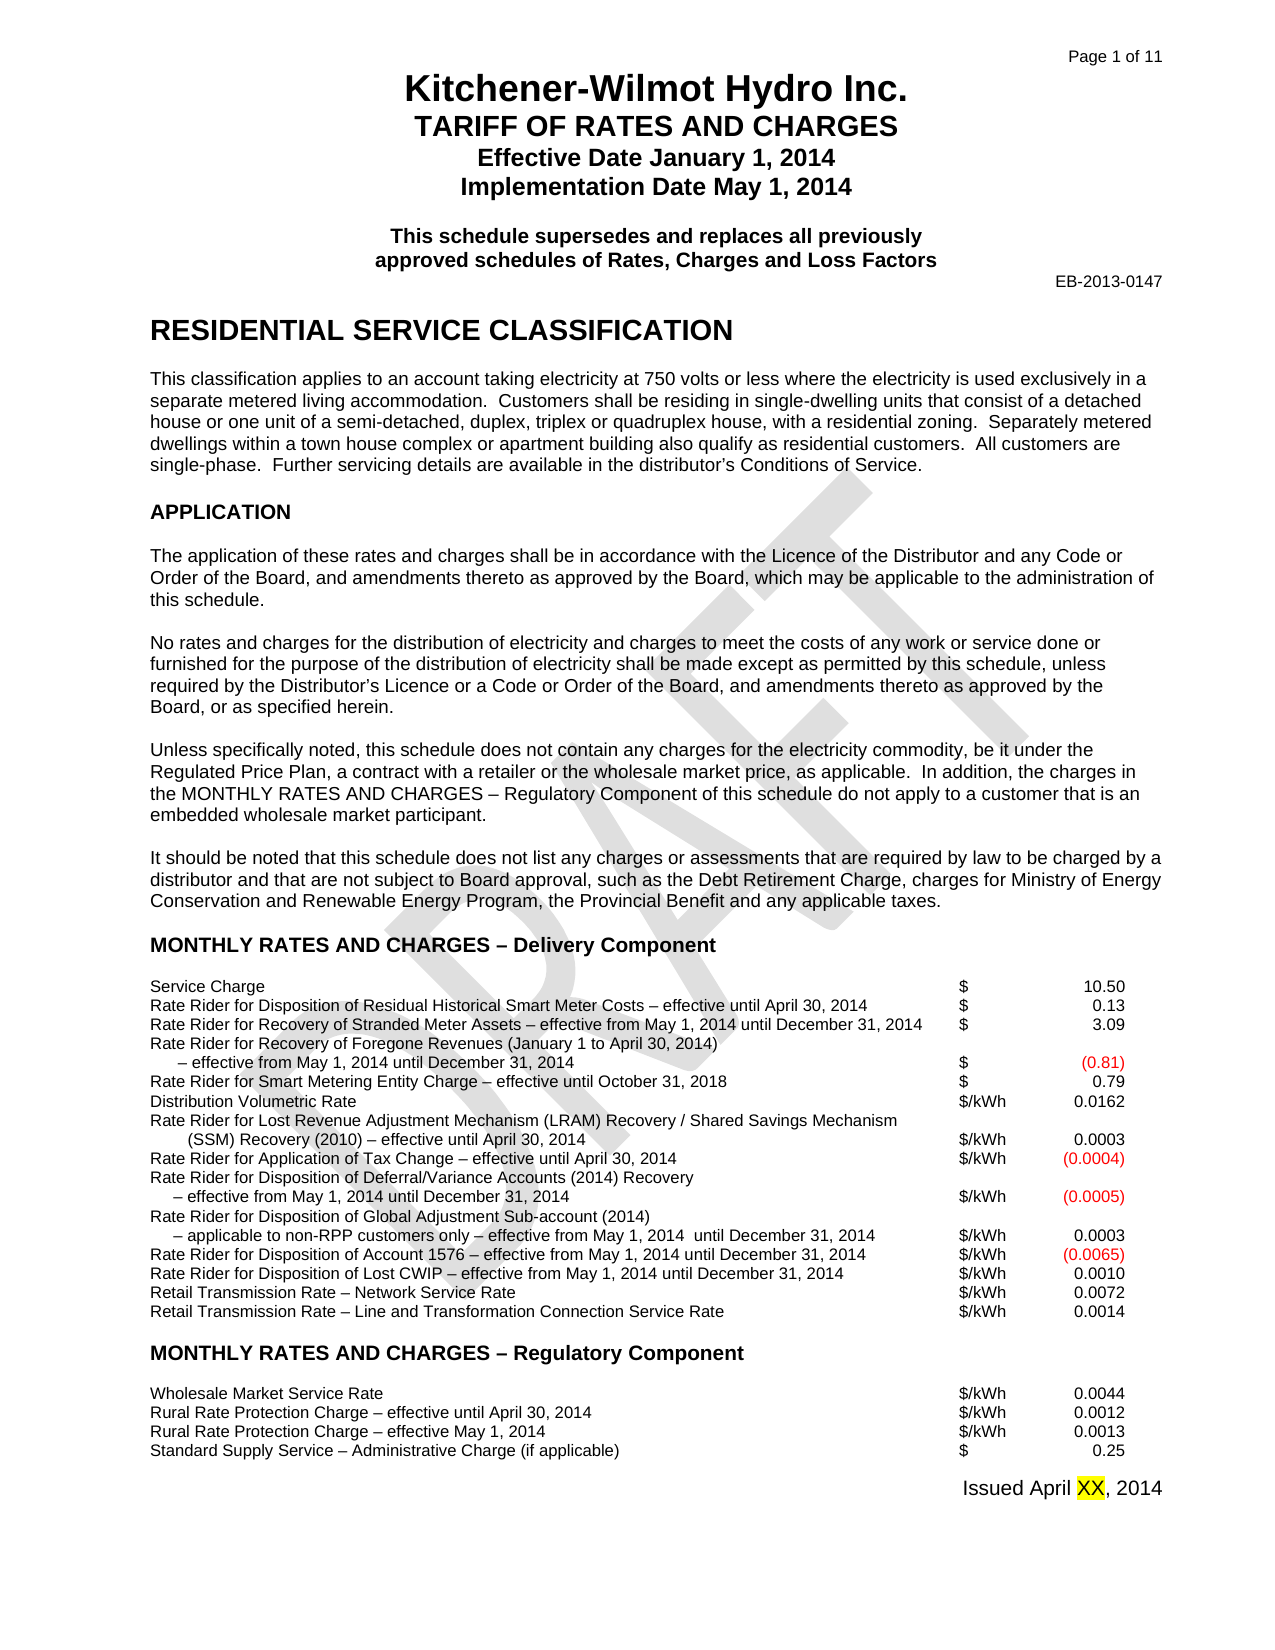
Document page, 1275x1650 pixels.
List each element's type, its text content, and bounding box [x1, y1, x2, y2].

text – applicable to non-RPP customers only – effective from May 1, 2014 until December 31, 2014 $/kWh 0.0003 [150, 1226, 1162, 1245]
text Rate Rider for Recovery of Foregone Revenues (January 1 to April 30, 2014) [150, 1034, 1162, 1053]
text Rural Rate Protection Charge – effective until April 30, 2014 $/kWh 0.0012 [150, 1403, 1162, 1422]
text Service Charge $ 10.50 [150, 976, 1162, 996]
text Rural Rate Protection Charge – effective May 1, 2014 $/kWh 0.0013 [150, 1422, 1162, 1441]
text Wholesale Market Service Rate $/kWh 0.0044 [150, 1384, 1162, 1403]
text Rate Rider for Disposition of Global Adjustment Sub-account (2014) [150, 1206, 1162, 1226]
text Rate Rider for Recovery of Stranded Meter Assets – effective from May 1, 2014 until December 31, 2014 $ 3.09 [150, 1015, 1162, 1034]
text Retail Transmission Rate – Line and Transformation Connection Service Rate $/kWh 0.0014 [150, 1302, 1162, 1321]
text Unless specifically noted, this schedule does not contain any charges for the electricity commodity, be it under the Regulated Price Plan, a contract with a retailer or the wholesale market price, as applicable. In addition, the charges in the MONTHLY RATES AND CHARGES – Regulatory Component of this schedule do not apply to a customer that is an embedded wholesale market participant. [150, 739, 1162, 826]
text Rate Rider for Disposition of Deferral/Variance Accounts (2014) Recovery [150, 1168, 1162, 1187]
text APPLICATION [150, 500, 1162, 524]
text Rate Rider for Disposition of Residual Historical Smart Meter Costs – effective until April 30, 2014 $ 0.13 [150, 996, 1162, 1015]
text – effective from May 1, 2014 until December 31, 2014 $ (0.81) [150, 1053, 1162, 1072]
text (SSM) Recovery (2010) – effective until April 30, 2014 $/kWh 0.0003 [150, 1130, 1162, 1149]
text MONTHLY RATES AND CHARGES – Delivery Component [150, 933, 1162, 957]
text Rate Rider for Application of Tax Change – effective until April 30, 2014 $/kWh (0.0004) [150, 1149, 1162, 1168]
text Rate Rider for Lost Revenue Adjustment Mechanism (LRAM) Recovery / Shared Savings Mechanism [150, 1111, 1162, 1130]
text Rate Rider for Disposition of Lost CWIP – effective from May 1, 2014 until December 31, 2014 $/kWh 0.0010 [150, 1264, 1162, 1283]
text This classification applies to an account taking electricity at 750 volts or less where the electricity is used exclusively in a separate metered living accommodation. Customers shall be residing in single-dwelling units that consist of a detached house or one unit of a semi-detached, duplex, triplex or quadruplex house, with a residential zoning. Separately metered dwellings within a town house complex or apartment building also qualify as residential customers. All customers are single-phase. Further servicing details are available in the distributor’s Conditions of Service. [150, 368, 1162, 476]
text No rates and charges for the distribution of electricity and charges to meet the costs of any work or service done or furnished for the purpose of the distribution of electricity shall be made except as permitted by this schedule, unless required by the Distributor’s Licence or a Code or Order of the Board, and amendments thereto as approved by the Board, or as specified herein. [150, 631, 1162, 718]
text Standard Supply Service – Administrative Charge (if applicable) $ 0.25 [150, 1441, 1162, 1460]
text – effective from May 1, 2014 until December 31, 2014 $/kWh (0.0005) [150, 1187, 1162, 1206]
text The application of these rates and charges shall be in accordance with the Licence of the Distributor and any Code or Order of the Board, and amendments thereto as approved by the Board, which may be applicable to the administration of this schedule. [150, 545, 1172, 610]
text Distribution Volumetric Rate $/kWh 0.0162 [150, 1091, 1162, 1111]
text It should be noted that this schedule does not list any charges or assessments that are required by law to be charged by a distributor and that are not subject to Board approval, such as the Debt Retirement Charge, charges for Ministry of Energy Conservation and Renewable Energy Program, the Provincial Benefit and any applicable taxes. [150, 847, 1162, 912]
text Retail Transmission Rate – Network Service Rate $/kWh 0.0072 [150, 1283, 1162, 1302]
text Rate Rider for Disposition of Account 1576 – effective from May 1, 2014 until December 31, 2014 $/kWh (0.0065) [150, 1245, 1162, 1264]
text RESIDENTIAL SERVICE CLASSIFICATION [150, 313, 1162, 346]
text Rate Rider for Smart Metering Entity Charge – effective until October 31, 2018 $ 0.79 [150, 1072, 1162, 1091]
text MONTHLY RATES AND CHARGES – Regulatory Component [150, 1341, 1162, 1364]
